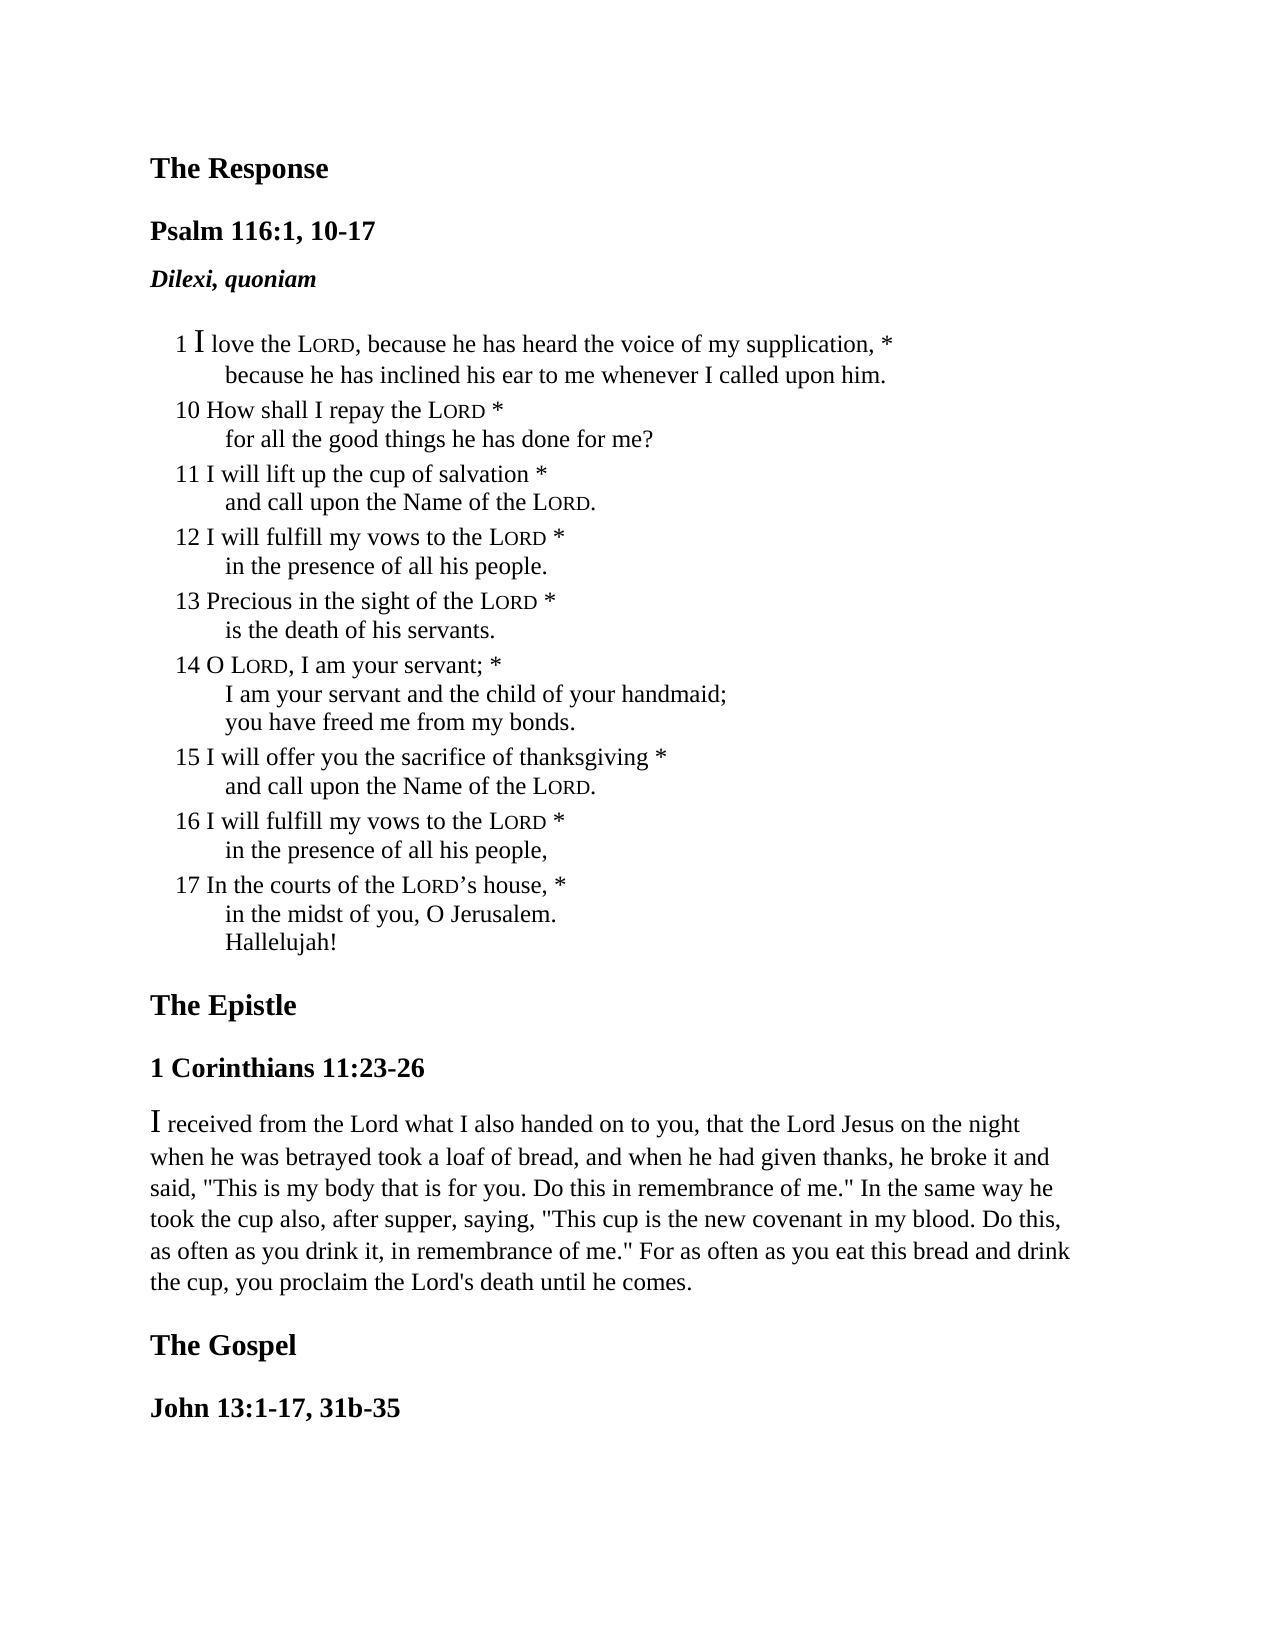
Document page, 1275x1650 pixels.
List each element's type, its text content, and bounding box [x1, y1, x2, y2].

text 16 I will fulfill my vows to the Lord * in the presence of all his people, [175, 806, 1075, 864]
text 15 I will offer you the sacrifice of thanksgiving * and call upon the Name of the Lord. [175, 742, 1075, 800]
text 13 Precious in the sight of the Lord * is the death of his servants. [175, 586, 1075, 644]
text 14 O Lord, I am your servant; * I am your servant and the child of your handmaid; you have freed me from my bonds. [175, 650, 1075, 736]
text The Epistle [150, 987, 1125, 1022]
text The Gospel [150, 1327, 1125, 1362]
text 17 In the courts of the Lord’s house, * in the midst of you, O Jerusalem. Hallelujah! [175, 870, 1075, 956]
text 1 Corinthians 11:23-26 [150, 1051, 1125, 1084]
text Dilexi, quoniam [150, 264, 1125, 292]
text 10 How shall I repay the Lord * for all the good things he has done for me? [175, 395, 1075, 452]
text 12 I will fulfill my vows to the Lord * in the presence of all his people. [175, 522, 1075, 580]
text Psalm 116:1, 10-17 [150, 214, 1125, 246]
text 1 I love the Lord, because he has heard the voice of my supplication, * because he has inclined his ear to me whenever I called upon him. [175, 322, 1075, 389]
text I received from the Lord what I also handed on to you, that the Lord Jesus on the night when he was betrayed took a loaf of bread, and when he had given thanks, he broke it and said, "This is my body that is for you. Do this in remembrance of me." In the same way he took the cup also, after supper, saying, "This cup is the new covenant in my blood. Do this, as often as you drink it, in remembrance of me." For as often as you eat this bread and drink the cup, you proclaim the Lord's death until he comes. [150, 1101, 1075, 1296]
text 11 I will lift up the cup of salvation * and call upon the Name of the Lord. [175, 459, 1075, 516]
text John 13:1-17, 31b-35 [150, 1391, 1125, 1423]
text The Response [150, 150, 1125, 185]
